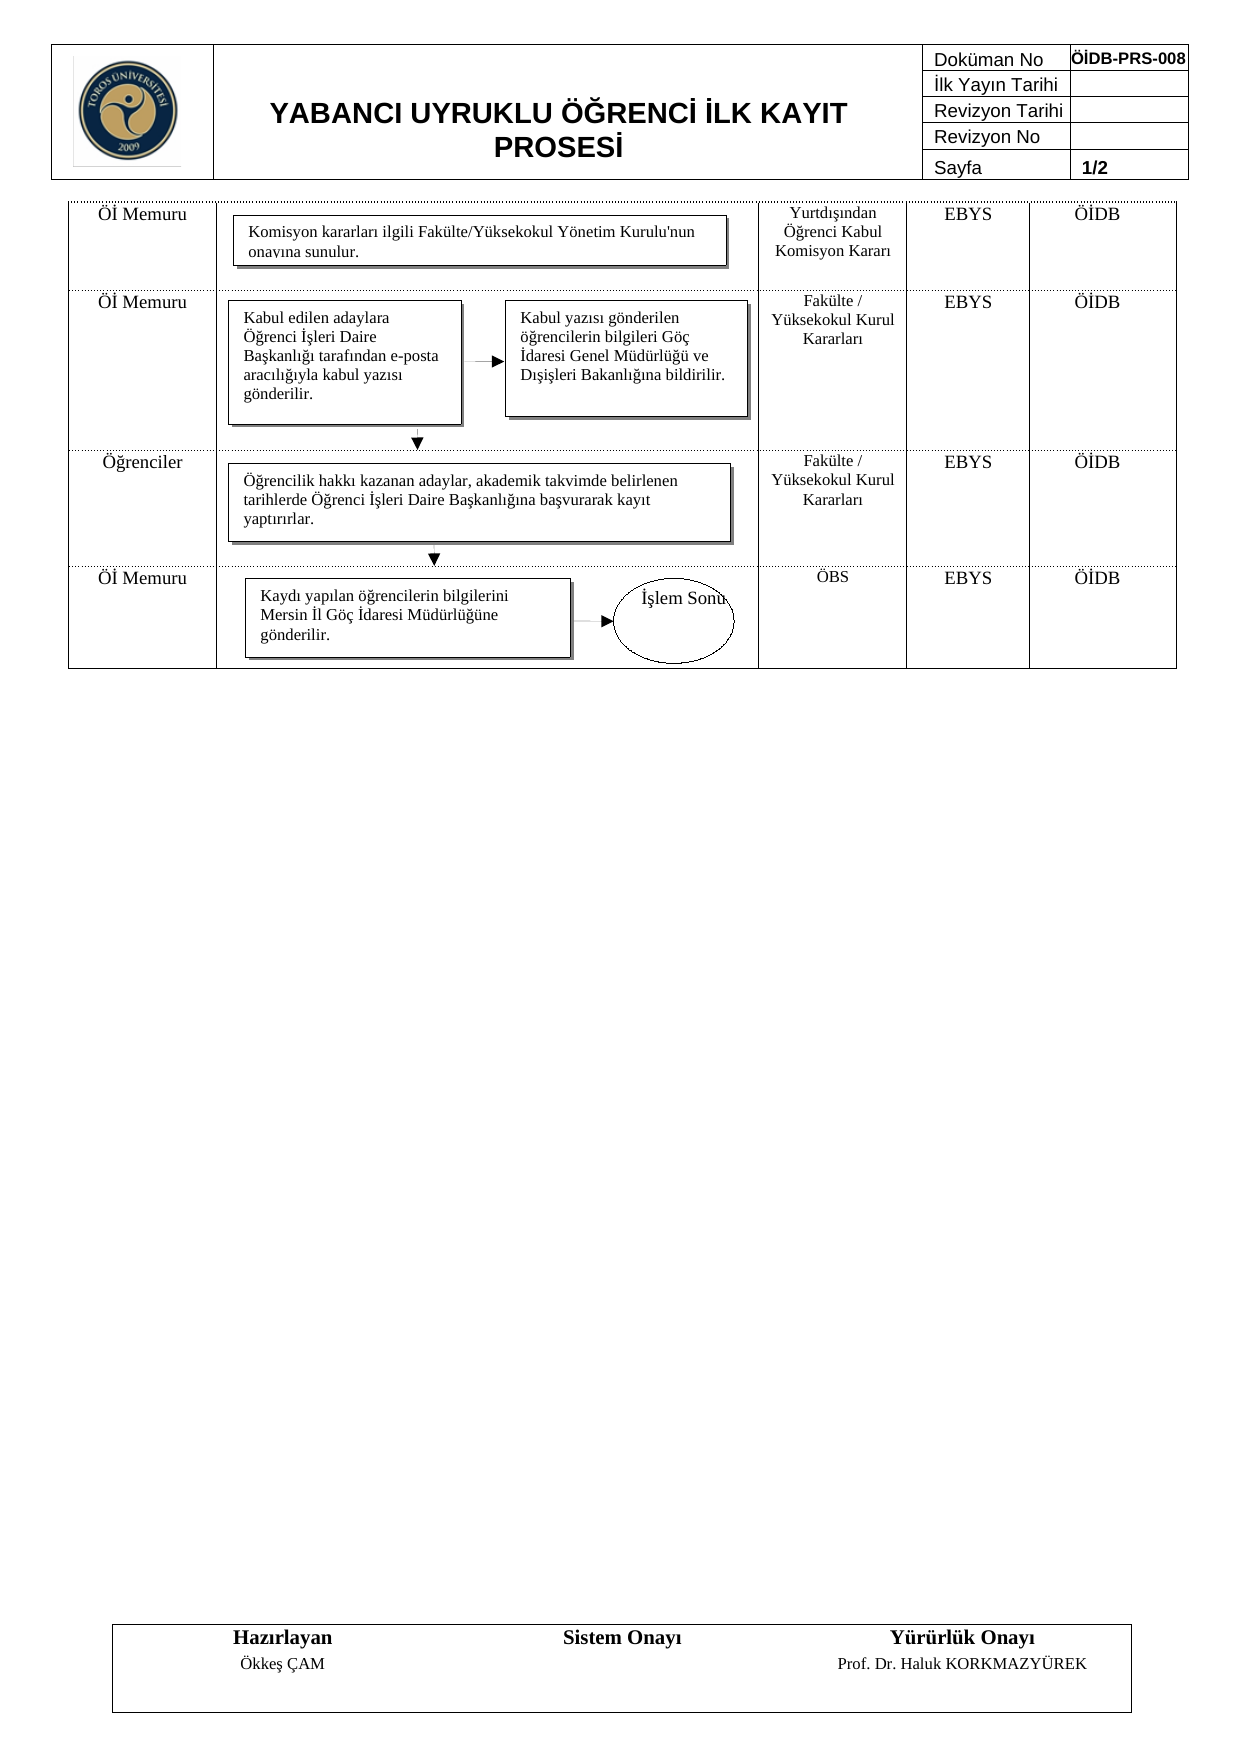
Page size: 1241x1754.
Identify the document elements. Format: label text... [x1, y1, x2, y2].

table_cell ÖİDB [1030, 450, 1176, 566]
table_cell EBYS [907, 566, 1029, 668]
table_cell [217, 290, 758, 450]
table_cell Fakülte / Yüksekokul Kurul Kararları [759, 450, 906, 566]
table_cell [216, 201, 758, 290]
table_cell EBYS [907, 290, 1029, 450]
table_cell Fakülte / Yüksekokul Kurul Kararları [759, 290, 906, 450]
table_cell Öİ Memuru [69, 201, 216, 290]
table_cell Öİ Memuru [69, 290, 216, 450]
table_cell EBYS [907, 201, 1029, 290]
table_cell Öİ Memuru [69, 566, 216, 668]
table_cell ÖİDB [1030, 290, 1176, 450]
table_cell [217, 450, 758, 566]
table_cell [217, 566, 758, 668]
table_cell ÖİDB [1030, 566, 1176, 668]
table_cell Yurtdışından Öğrenci Kabul Komisyon Kararı [759, 201, 906, 290]
table_cell EBYS [907, 450, 1029, 566]
table_cell ÖBS [759, 566, 906, 668]
picture [72, 56, 182, 168]
table_cell Öğrenciler [69, 450, 216, 566]
table_cell ÖİDB [1030, 201, 1176, 290]
